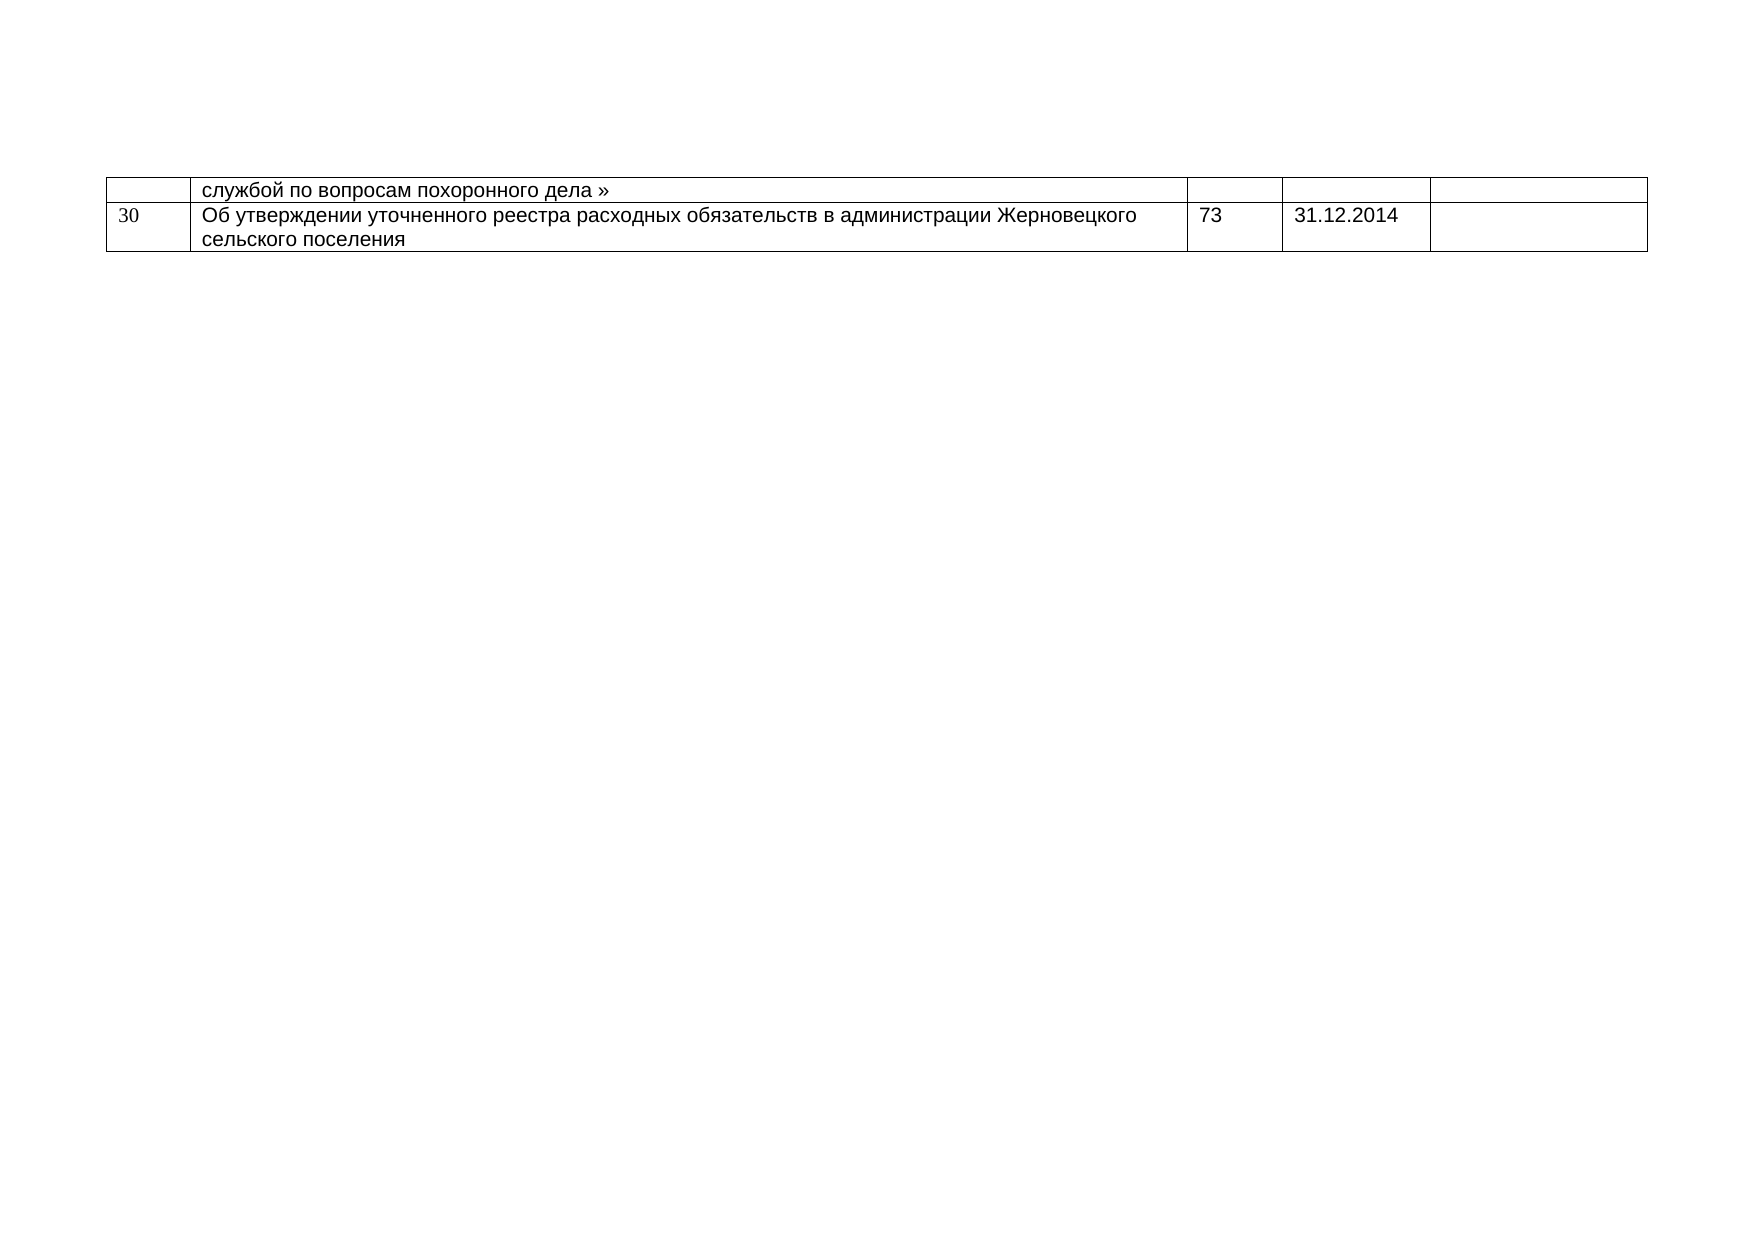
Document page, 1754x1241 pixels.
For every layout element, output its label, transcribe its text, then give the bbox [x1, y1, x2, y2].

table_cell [191, 178, 1187, 202]
table_cell 29 [107, 178, 190, 202]
table_cell 30 [107, 203, 190, 251]
table_cell 31.12.2014 [1283, 203, 1430, 251]
table_cell [1431, 178, 1647, 202]
table_cell [1431, 203, 1647, 251]
table_cell Об утверждении уточненного реестра расходных обязательств в администрации Жерновецкого сельского поселения [191, 203, 1187, 251]
table_cell 73 [1188, 203, 1282, 251]
table_cell 29.12.2014 [1283, 178, 1430, 202]
table_cell 72 [1188, 178, 1282, 202]
